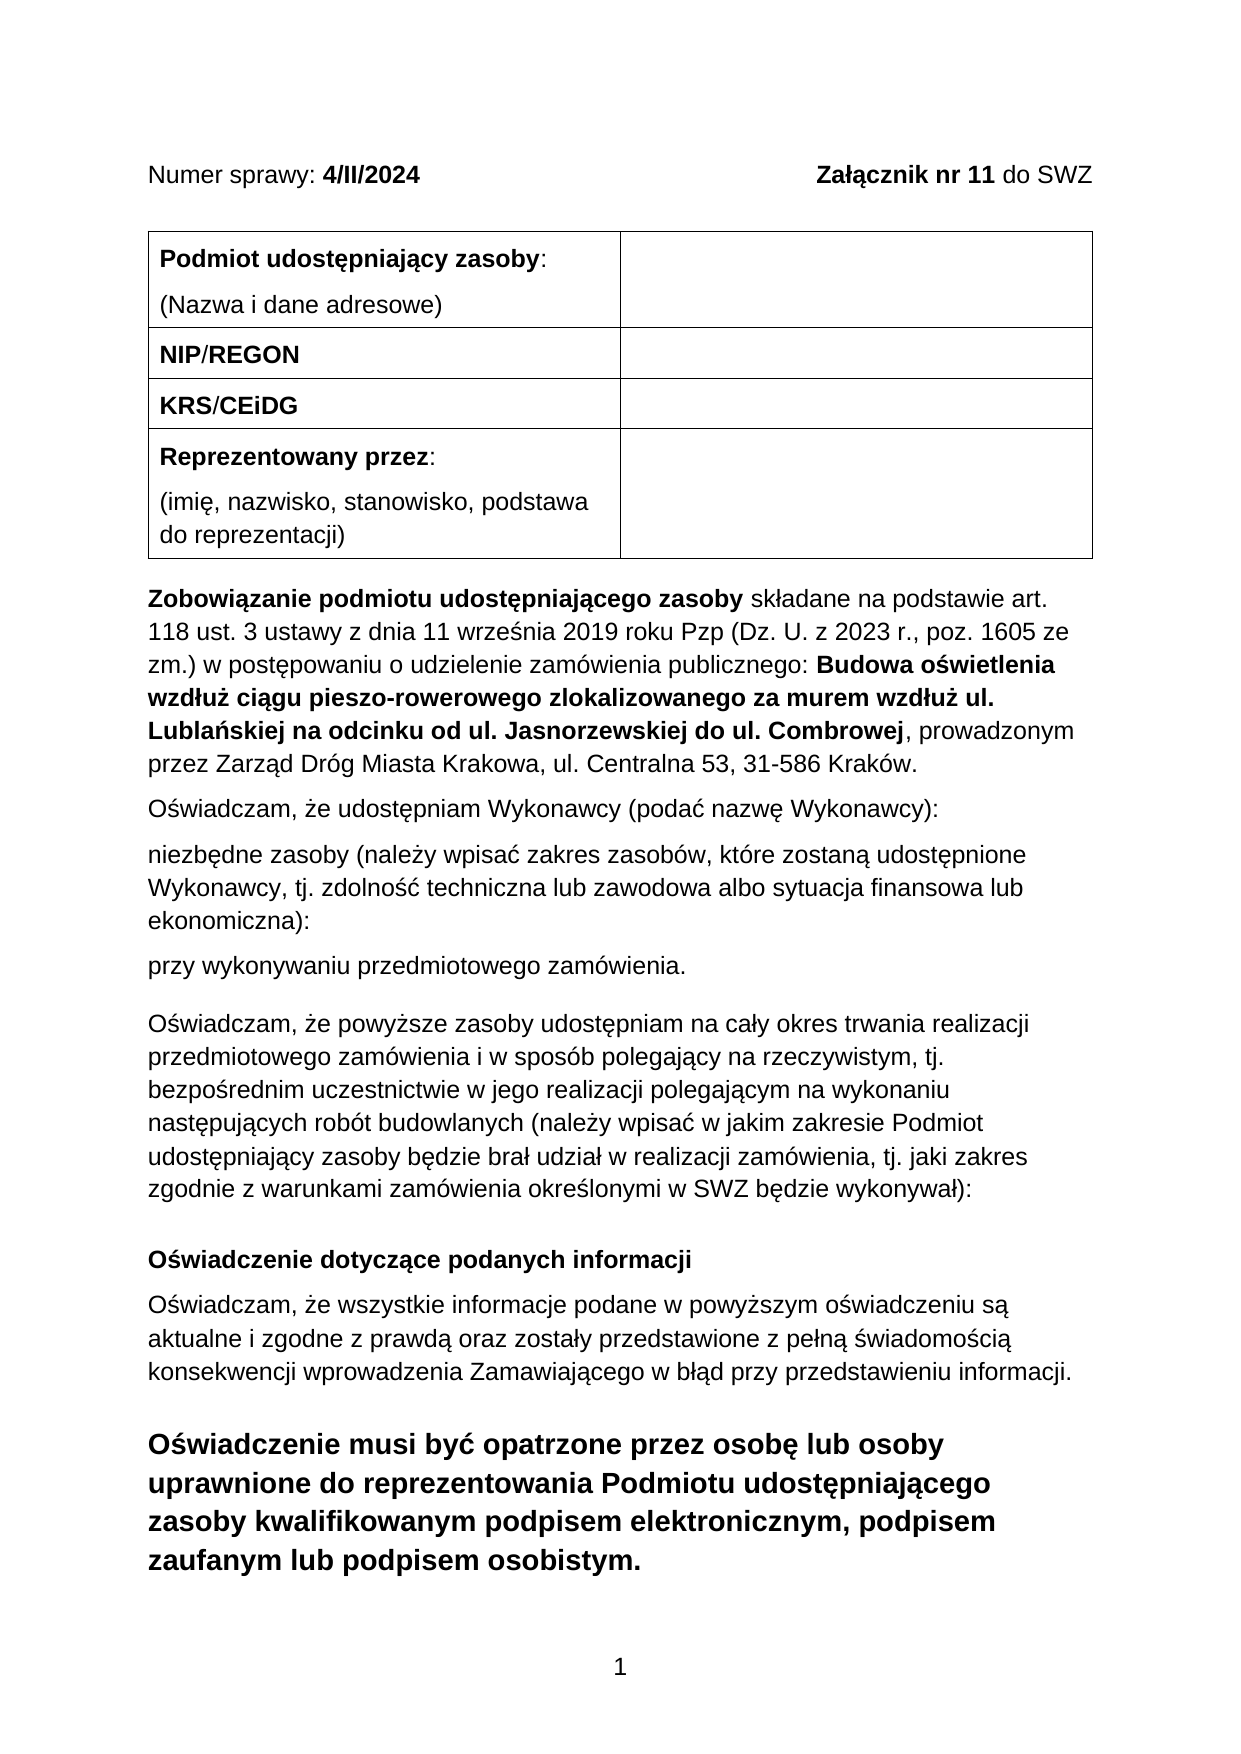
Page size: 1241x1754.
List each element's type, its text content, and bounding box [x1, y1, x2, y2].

text Oświadczam, że wszystkie informacje podane w powyższym oświadczeniu są aktualne i zgodne z prawdą oraz zostały przedstawione z pełną świadomością konsekwencji wprowadzenia Zamawiającego w błąd przy przedstawieniu informacji. [148, 1291, 1093, 1385]
text Zobowiązanie podmiotu udostępniającego zasoby składane na podstawie art. 118 ust. 3 ustawy z dnia 11 września 2019 roku Pzp (Dz. U. z 2023 r., poz. 1605 ze zm.) w postępowaniu o udzielenie zamówienia publicznego: Budowa oświetlenia wzdłuż ciągu pieszo-rowerowego zlokalizowanego za murem wzdłuż ul. Lublańskiej na odcinku od ul. Jasnorzewskiej do ul. Combrowej, prowadzonym przez Zarząd Dróg Miasta Krakowa, ul. Centralna 53, 31-586 Kraków. [148, 584, 1093, 777]
text niezbędne zasoby (należy wpisać zakres zasobów, które zostaną udostępnione Wykonawcy, tj. zdolność techniczna lub zawodowa albo sytuacja finansowa lub ekonomiczna): [148, 840, 1093, 934]
text Numer sprawy: 4/II/2024 Załącznik nr 11 do SWZ [148, 160, 1093, 189]
table_cell KRS/CEiDG [149, 379, 620, 428]
table_cell Reprezentowany przez: (imię, nazwisko, stanowisko, podstawa do reprezentacji) [149, 429, 620, 558]
table_cell [621, 429, 1092, 558]
table_header [621, 232, 1092, 327]
table_header Podmiot udostępniający zasoby: (Nazwa i dane adresowe) [149, 232, 620, 327]
table_cell [621, 328, 1092, 378]
table_cell NIP/REGON [149, 328, 620, 378]
text Oświadczam, że powyższe zasoby udostępniam na cały okres trwania realizacji przedmiotowego zamówienia i w sposób polegający na rzeczywistym, tj. bezpośrednim uczestnictwie w jego realizacji polegającym na wykonaniu następujących robót budowlanych (należy wpisać w jakim zakresie Podmiot udostępniający zasoby będzie brał udział w realizacji zamówienia, tj. jaki zakres zgodnie z warunkami zamówienia określonymi w SWZ będzie wykonywał): [148, 1009, 1093, 1203]
text Oświadczenie dotyczące podanych informacji [148, 1245, 1093, 1274]
table_cell [621, 379, 1092, 428]
text przy wykonywaniu przedmiotowego zamówienia. [148, 951, 1093, 980]
text Oświadczam, że udostępniam Wykonawcy (podać nazwę Wykonawcy): [148, 794, 1093, 823]
text Oświadczenie musi być opatrzone przez osobę lub osoby uprawnione do reprezentowania Podmiotu udostępniającego zasoby kwalifikowanym podpisem elektronicznym, podpisem zaufanym lub podpisem osobistym. [148, 1427, 1093, 1576]
